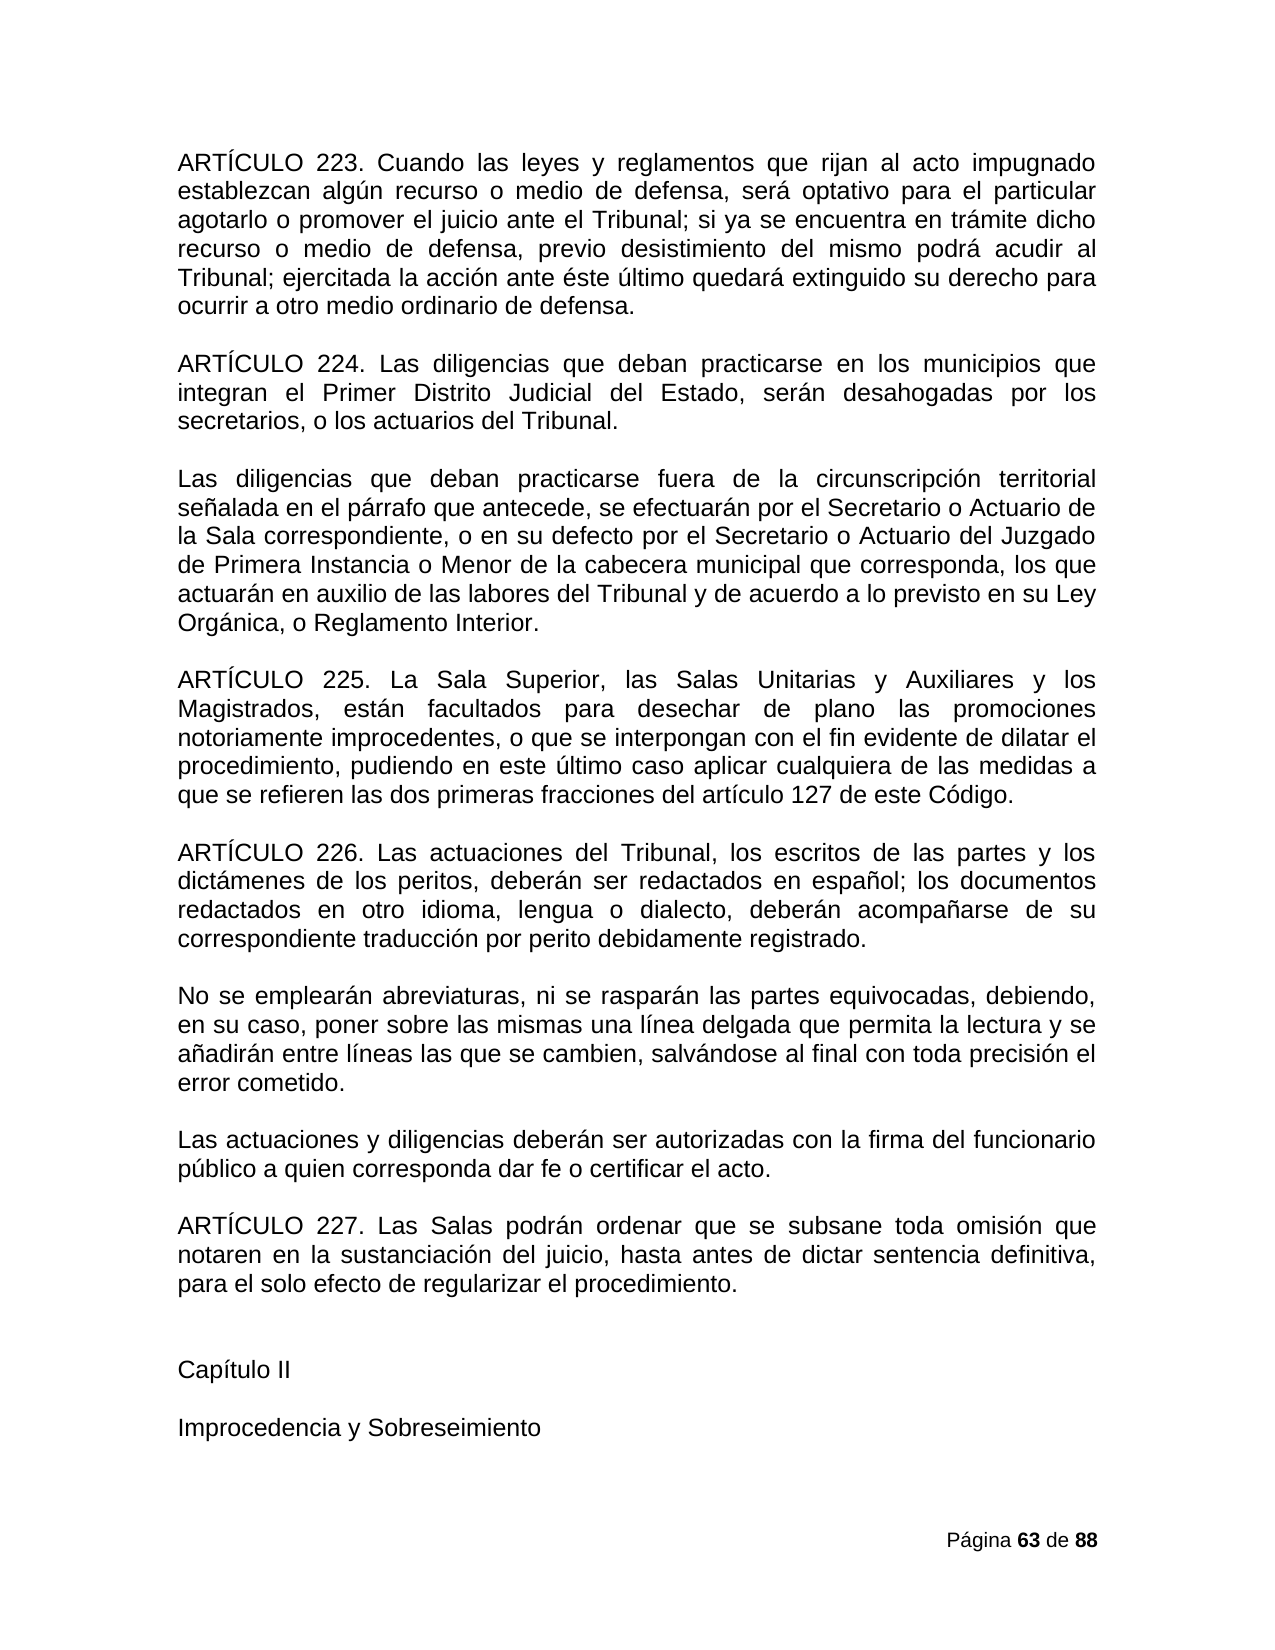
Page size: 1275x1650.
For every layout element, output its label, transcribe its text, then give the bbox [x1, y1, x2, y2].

text ARTÍCULO 223. Cuando las leyes y reglamentos que rijan al acto impugnado establezcan algún recurso o medio de defensa, será optativo para el particular agotarlo o promover el juicio ante el Tribunal; si ya se encuentra en trámite dicho recurso o medio de defensa, previo desistimiento del mismo podrá acudir al Tribunal; ejercitada la acción ante éste último quedará extinguido su derecho para ocurrir a otro medio ordinario de defensa. [177, 148, 1098, 320]
text Las actuaciones y diligencias deberán ser autorizadas con la firma del funcionario público a quien corresponda dar fe o certificar el acto. [177, 1125, 1098, 1183]
text Improcedencia y Sobreseimiento [177, 1413, 1098, 1441]
text ARTÍCULO 227. Las Salas podrán ordenar que se subsane toda omisión que notaren en la sustanciación del juicio, hasta antes de dictar sentencia definitiva, para el solo efecto de regularizar el procedimiento. [177, 1211, 1098, 1298]
text No se emplearán abreviaturas, ni se rasparán las partes equivocadas, debiendo, en su caso, poner sobre las mismas una línea delgada que permita la lectura y se añadirán entre líneas las que se cambien, salvándose al final con toda precisión el error cometido. [177, 981, 1098, 1096]
text Capítulo II [177, 1355, 1098, 1384]
text Las diligencias que deban practicarse fuera de la circunscripción territorial señalada en el párrafo que antecede, se efectuarán por el Secretario o Actuario de la Sala correspondiente, o en su defecto por el Secretario o Actuario del Juzgado de Primera Instancia o Menor de la cabecera municipal que corresponda, los que actuarán en auxilio de las labores del Tribunal y de acuerdo a lo previsto en su Ley Orgánica, o Reglamento Interior. [177, 464, 1098, 636]
text ARTÍCULO 226. Las actuaciones del Tribunal, los escritos de las partes y los dictámenes de los peritos, deberán ser redactados en español; los documentos redactados en otro idioma, lengua o dialecto, deberán acompañarse de su correspondiente traducción por perito debidamente registrado. [177, 838, 1098, 953]
text ARTÍCULO 225. La Sala Superior, las Salas Unitarias y Auxiliares y los Magistrados, están facultados para desechar de plano las promociones notoriamente improcedentes, o que se interpongan con el fin evidente de dilatar el procedimiento, pudiendo en este último caso aplicar cualquiera de las medidas a que se refieren las dos primeras fracciones del artículo 127 de este Código. [177, 665, 1098, 809]
text ARTÍCULO 224. Las diligencias que deban practicarse en los municipios que integran el Primer Distrito Judicial del Estado, serán desahogadas por los secretarios, o los actuarios del Tribunal. [177, 349, 1098, 435]
